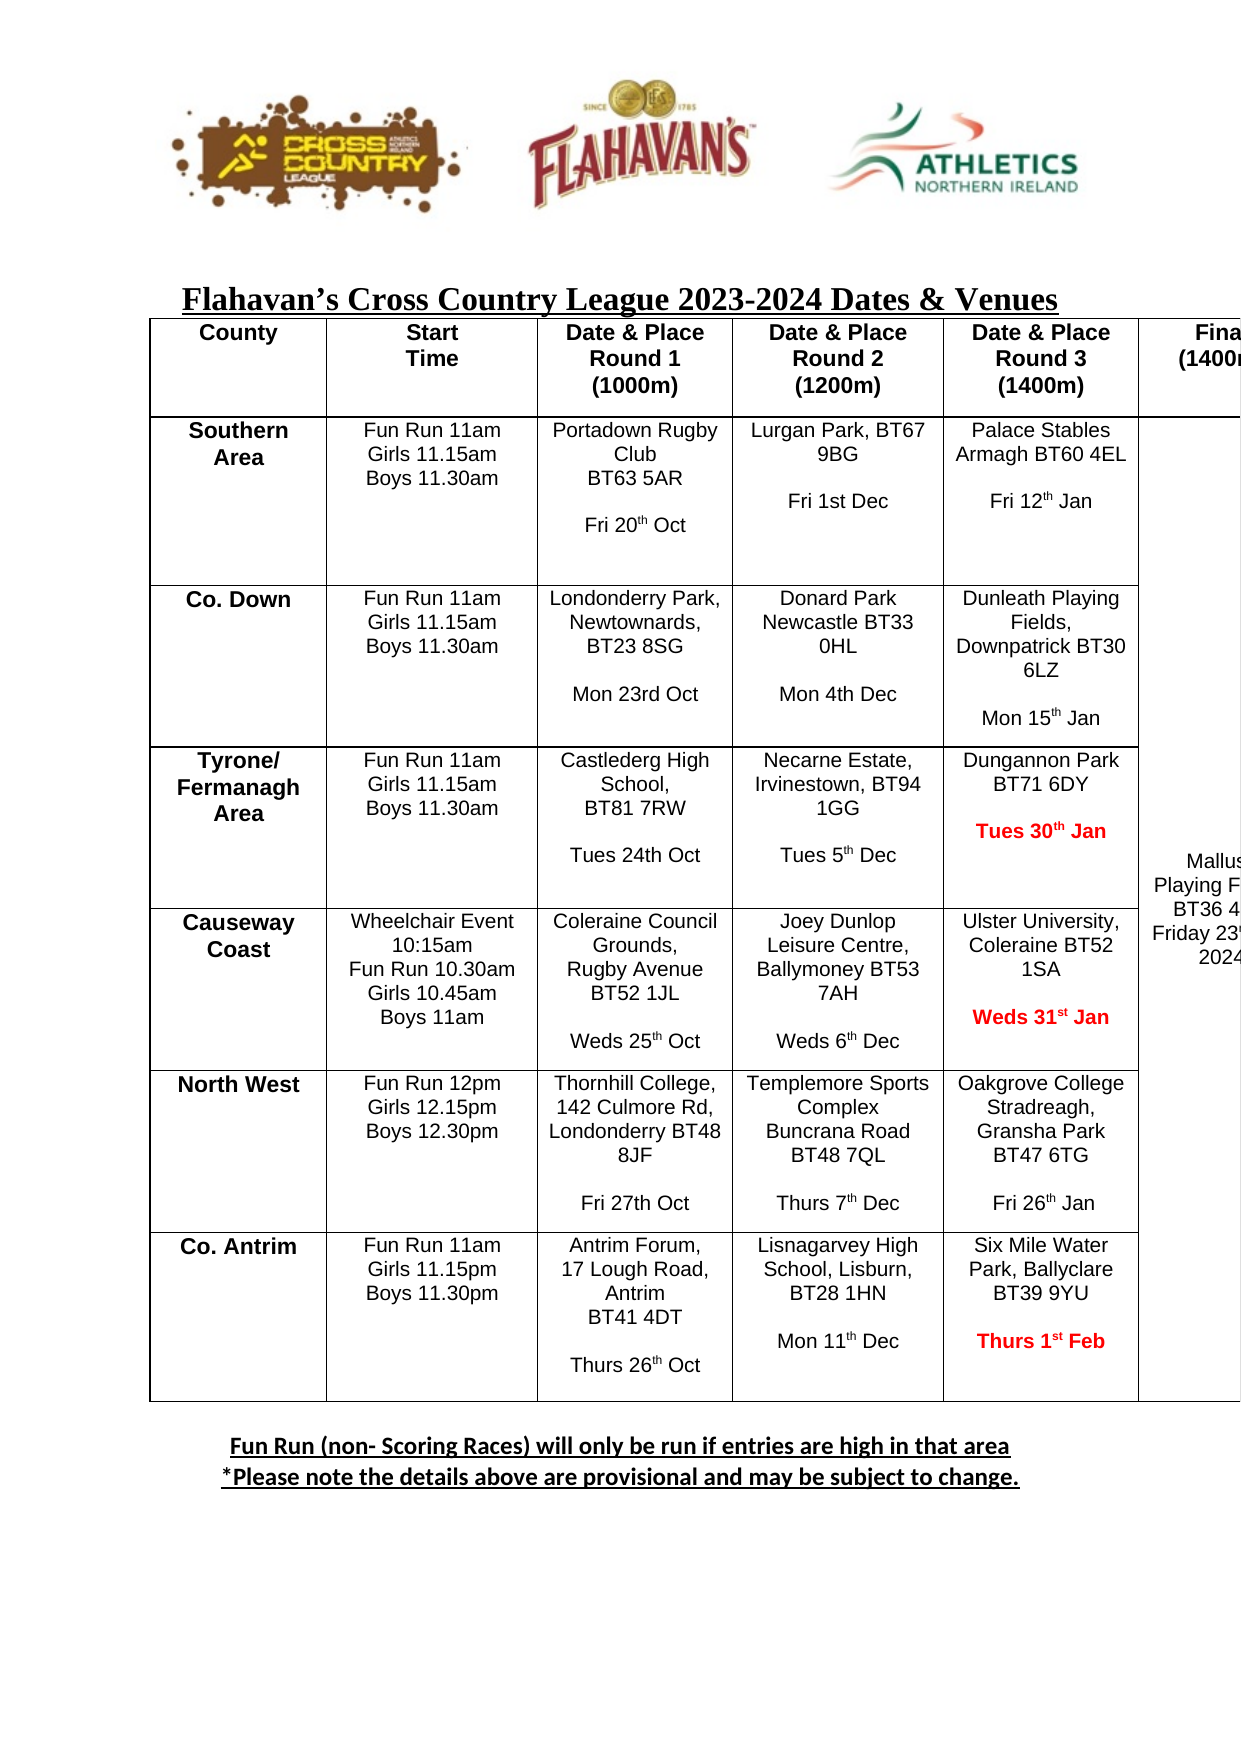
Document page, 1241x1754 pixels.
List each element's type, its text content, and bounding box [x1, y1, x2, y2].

table_cell Mallusk Playing Fields, BT36 4RH Friday 23rd Feb 2024 [1139, 418, 1240, 1401]
table_cell Thornhill College, 142 Culmore Rd, Londonderry BT48 8JF Fri 27th Oct [538, 1071, 732, 1232]
table_cell Dungannon Park BT71 6DY Tues 30th Jan [944, 748, 1138, 908]
table_cell Templemore Sports Complex Buncrana Road BT48 7QL Thurs 7th Dec [733, 1071, 943, 1232]
table_cell Antrim Forum, 17 Lough Road, Antrim BT41 4DT Thurs 26th Oct [538, 1233, 732, 1401]
table_cell Six Mile Water Park, Ballyclare BT39 9YU Thurs 1st Feb [944, 1233, 1138, 1401]
table_cell North West [151, 1071, 326, 1232]
table_cell Wheelchair Event 10:15am Fun Run 10.30am Girls 10.45am Boys 11am [327, 909, 537, 1070]
text *Please note the details above are provisional and may be subject to change. [150, 1461, 1090, 1492]
table_header County [151, 319, 326, 416]
text Flahavan’s Cross Country League 2023-2024 Dates & Venues [150, 280, 1090, 318]
table_cell Co. Down [151, 586, 326, 746]
table_cell Palace Stables Armagh BT60 4EL Fri 12th Jan [944, 418, 1138, 584]
table_cell Lisnagarvey High School, Lisburn, BT28 1HN Mon 11th Dec [733, 1233, 943, 1401]
table_header Date & Place Round 1 (1000m) [538, 319, 732, 416]
table_header Date & Place Round 2 (1200m) [733, 319, 943, 416]
table_cell Causeway Coast [151, 909, 326, 1070]
table_cell Fun Run 12pm Girls 12.15pm Boys 12.30pm [327, 1071, 537, 1232]
table_cell Oakgrove College Stradreagh, Gransha Park BT47 6TG Fri 26th Jan [944, 1071, 1138, 1232]
table_cell Joey Dunlop Leisure Centre, Ballymoney BT53 7AH Weds 6th Dec [733, 909, 943, 1070]
table_cell Fun Run 11am Girls 11.15am Boys 11.30am [327, 418, 537, 584]
table_cell Tyrone/ Fermanagh Area [151, 748, 326, 908]
table_cell Fun Run 11am Girls 11.15am Boys 11.30am [327, 586, 537, 746]
table_cell Fun Run 11am Girls 11.15am Boys 11.30am [327, 748, 537, 908]
table_header Final (1400m) [1139, 319, 1240, 416]
picture [154, 26, 1095, 251]
table_cell Portadown Rugby Club BT63 5AR Fri 20th Oct [538, 418, 732, 584]
table_header Date & Place Round 3 (1400m) [944, 319, 1138, 416]
table_cell Lurgan Park, BT67 9BG Fri 1st Dec [733, 418, 943, 584]
table_cell Coleraine Council Grounds, Rugby Avenue BT52 1JL Weds 25th Oct [538, 909, 732, 1070]
table_cell Fun Run 11am Girls 11.15pm Boys 11.30pm [327, 1233, 537, 1401]
table_cell Ulster University, Coleraine BT52 1SA Weds 31st Jan [944, 909, 1138, 1070]
text Fun Run (non- Scoring Races) will only be run if entries are high in that area [150, 1431, 1090, 1461]
table_cell Castlederg High School, BT81 7RW Tues 24th Oct [538, 748, 732, 908]
table_cell Necarne Estate, Irvinestown, BT94 1GG Tues 5th Dec [733, 748, 943, 908]
table_cell Londonderry Park, Newtownards, BT23 8SG Mon 23rd Oct [538, 586, 732, 746]
table_cell Southern Area [151, 418, 326, 584]
table_header Start Time [327, 319, 537, 416]
table_cell Co. Antrim [151, 1233, 326, 1401]
table_cell Donard Park Newcastle BT33 0HL Mon 4th Dec [733, 586, 943, 746]
table_cell Dunleath Playing Fields, Downpatrick BT30 6LZ Mon 15th Jan [944, 586, 1138, 746]
